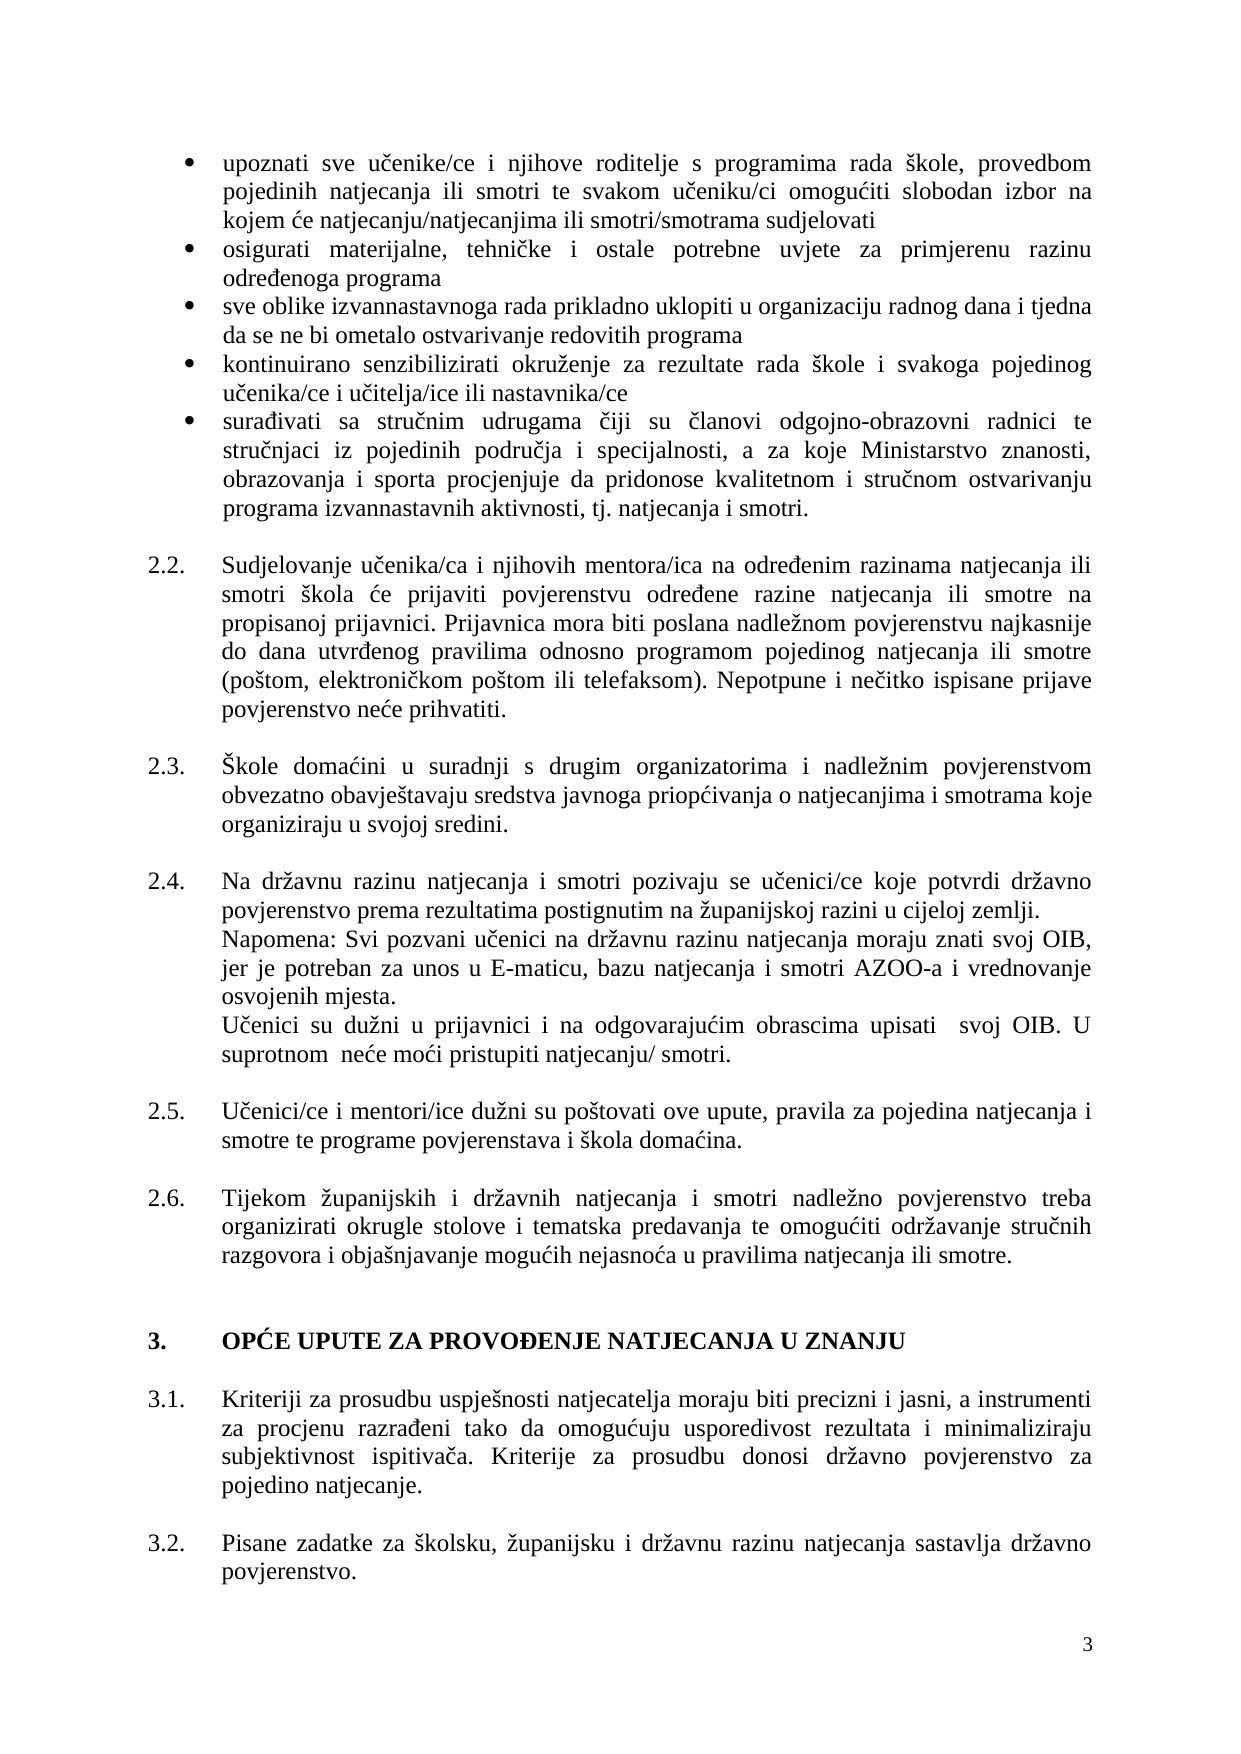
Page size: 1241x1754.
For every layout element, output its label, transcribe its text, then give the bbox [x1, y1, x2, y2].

text 2.5. Učenici/ce i mentori/ice dužni su poštovati ove upute, pravila za pojedina natjecanja i smotre te programe povjerenstava i škola domaćina. [148, 1096, 1093, 1154]
text Učenici su dužni u prijavnici i na odgovarajućim obrascima upisati svoj OIB. U suprotnom neće moći pristupiti natjecanju/ smotri. [148, 1010, 1093, 1068]
text 2.3. Škole domaćini u suradnji s drugim organizatorima i nadležnim povjerenstvom obvezatno obavještavaju sredstva javnoga priopćivanja o natjecanjima i smotrama koje organiziraju u svojoj sredini. [148, 751, 1093, 838]
text Napomena: Svi pozvani učenici na državnu razinu natjecanja moraju znati svoj OIB, jer je potreban za unos u E-maticu, bazu natjecanja i smotri AZOO-a i vrednovanje osvojenih mjesta. [148, 924, 1093, 1010]
list sve oblike izvannastavnoga rada prikladno uklopiti u organizaciju radnog dana i tjedna da se ne bi ometalo ostvarivanje redovitih programa [185, 291, 1093, 349]
list upoznati sve učenike/ce i njihove roditelje s programima rada škole, provedbom pojedinih natjecanja ili smotri te svakom učeniku/ci omogućiti slobodan izbor na kojem će natjecanju/natjecanjima ili smotri/smotrama sudjelovati [185, 148, 1093, 234]
list surađivati sa stručnim udrugama čiji su članovi odgojno-obrazovni radnici te stručnjaci iz pojedinih područja i specijalnosti, a za koje Ministarstvo znanosti, obrazovanja i sporta procjenjuje da pridonose kvalitetnom i stručnom ostvarivanju programa izvannastavnih aktivnosti, tj. natjecanja i smotri. [185, 406, 1093, 521]
text 2.6. Tijekom županijskih i državnih natjecanja i smotri nadležno povjerenstvo treba organizirati okrugle stolove i tematska predavanja te omogućiti održavanje stručnih razgovora i objašnjavanje mogućih nejasnoća u pravilima natjecanja ili smotre. [148, 1183, 1093, 1269]
text 3.2. Pisane zadatke za školsku, županijsku i državnu razinu natjecanja sastavlja državno povjerenstvo. [148, 1528, 1093, 1585]
text 2.4. Na državnu razinu natjecanja i smotri pozivaju se učenici/ce koje potvrdi državno povjerenstvo prema rezultatima postignutim na županijskoj razini u cijeloj zemlji. [148, 866, 1093, 924]
list osigurati materijalne, tehničke i ostale potrebne uvjete za primjerenu razinu određenoga programa [185, 234, 1093, 291]
list OPĆE UPUTE ZA PROVOĐENJE NATJECANJA U ZNANJU [148, 1326, 1093, 1355]
text 3.1. Kriteriji za prosudbu uspješnosti natjecatelja moraju biti precizni i jasni, a instrumenti za procjenu razrađeni tako da omogućuju usporedivost rezultata i minimaliziraju subjektivnost ispitivača. Kriterije za prosudbu donosi državno povjerenstvo za pojedino natjecanje. [148, 1384, 1093, 1499]
text 2.2. Sudjelovanje učenika/ca i njihovih mentora/ica na određenim razinama natjecanja ili smotri škola će prijaviti povjerenstvu određene razine natjecanja ili smotre na propisanoj prijavnici. Prijavnica mora biti poslana nadležnom povjerenstvu najkasnije do dana utvrđenog pravilima odnosno programom pojedinog natjecanja ili smotre (poštom, elektroničkom poštom ili telefaksom). Nepotpune i nečitko ispisane prijave povjerenstvo neće prihvatiti. [148, 550, 1093, 723]
list kontinuirano senzibilizirati okruženje za rezultate rada škole i svakoga pojedinog učenika/ce i učitelja/ice ili nastavnika/ce [185, 349, 1093, 406]
